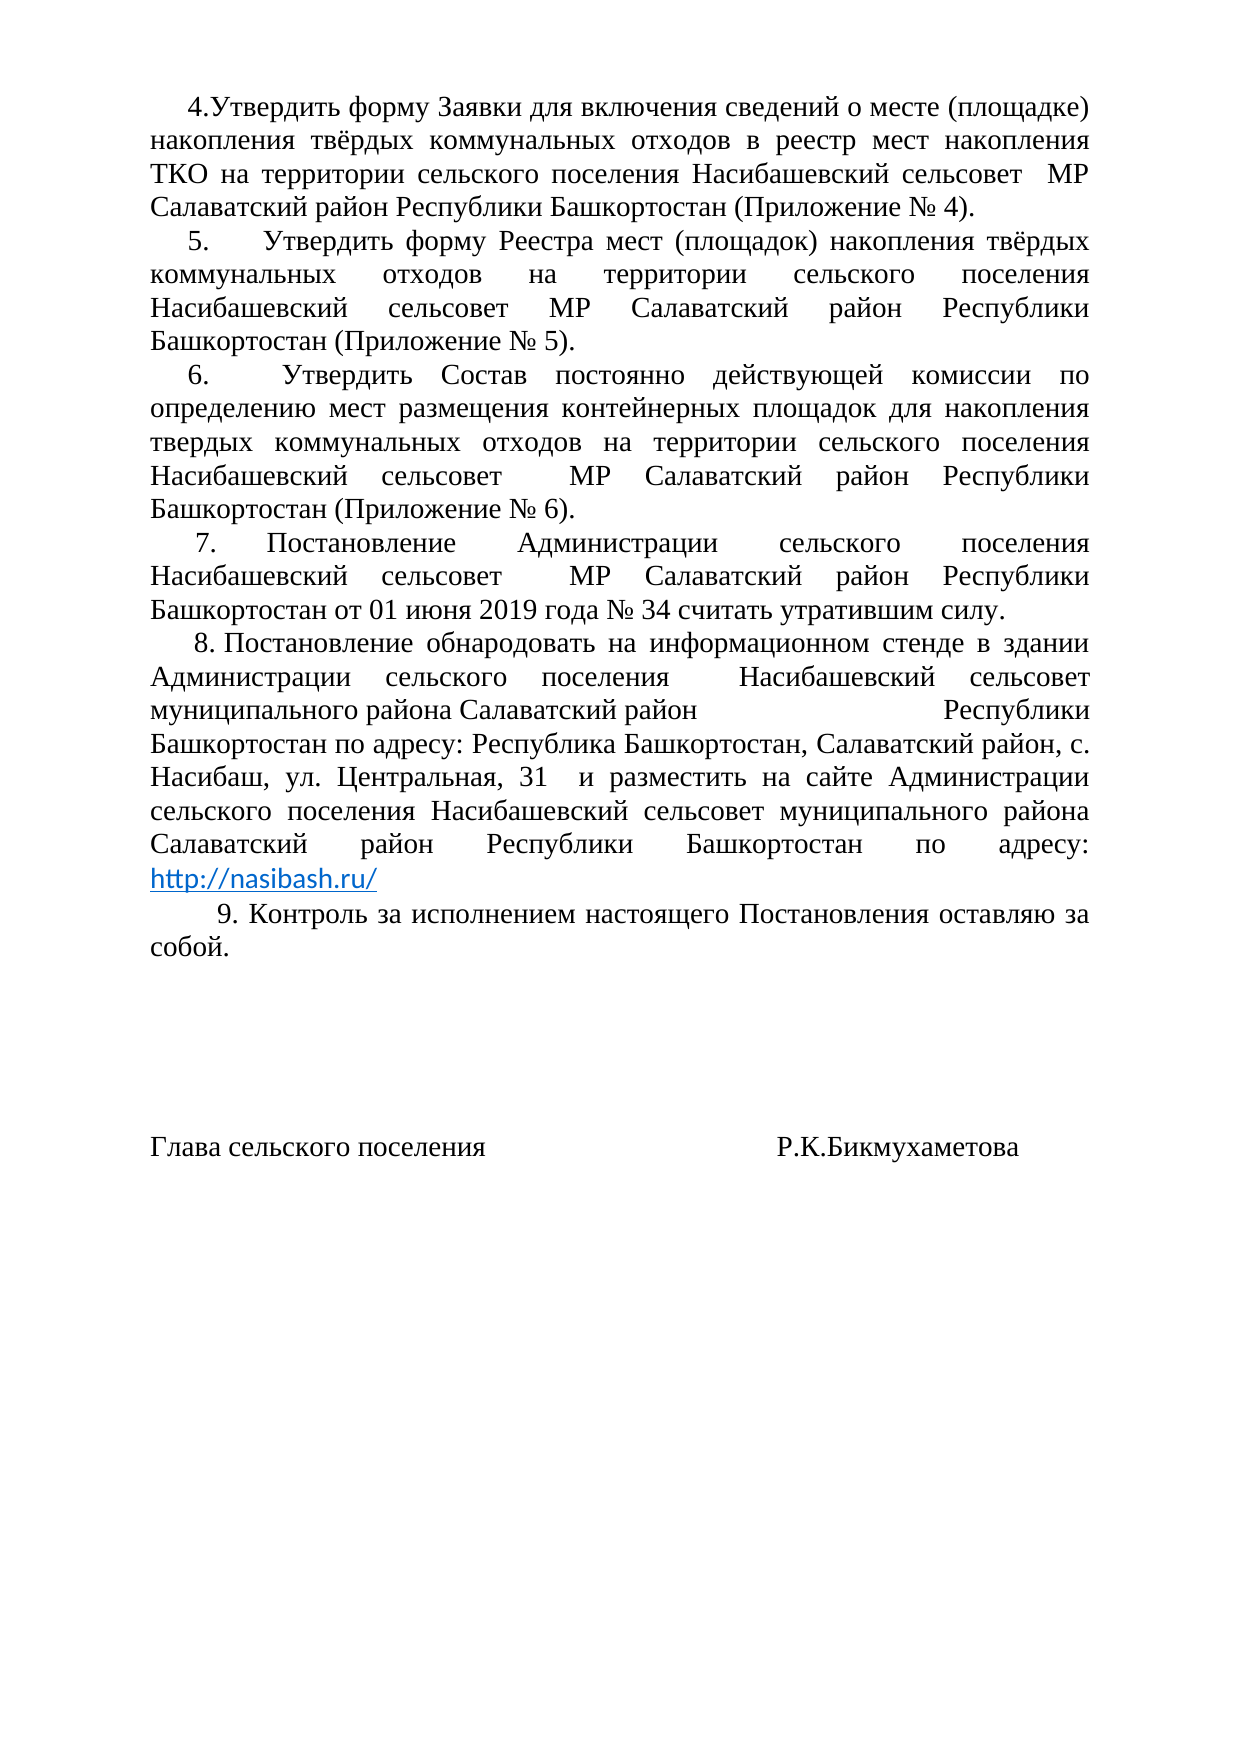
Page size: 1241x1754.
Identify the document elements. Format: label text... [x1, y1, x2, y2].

text 7. Постановление Администрации сельского поселения Насибашевский сельсовет МР Салаватский район Республики Башкортостан от 01 июня 2019 года № 34 считать утратившим силу. [150, 525, 1090, 625]
text 6. Утвердить Состав постоянно действующей комиссии по определению мест размещения контейнерных площадок для накопления твердых коммунальных отходов на территории сельского поселения Насибашевский сельсовет МР Салаватский район Республики Башкортостан (Приложение № 6). [150, 357, 1090, 525]
text 4.Утвердить форму Заявки для включения сведений о месте (площадке) накопления твёрдых коммунальных отходов в реестр мест накопления ТКО на территории сельского поселения Насибашевский сельсовет МР Салаватский район Республики Башкортостан (Приложение № 4). [150, 89, 1090, 223]
text 8. Постановление обнародовать на информационном стенде в здании Администрации сельского поселения Насибашевский сельсовет муниципального района Салаватский район Республики Башкортостан по адресу: Республика Башкортостан, Салаватский район, с. Насибаш, ул. Центральная, 31 и разместить на сайте Администрации сельского поселения Насибашевский сельсовет муниципального района Салаватский район Республики Башкортостан по адресу: http://nasibash.ru/ [150, 625, 1090, 896]
text Глава сельского поселения Р.К.Бикмухаметова [150, 1129, 1090, 1163]
text 5. Утвердить форму Реестра мест (площадок) накопления твёрдых коммунальных отходов на территории сельского поселения Насибашевский сельсовет МР Салаватский район Республики Башкортостан (Приложение № 5). [150, 223, 1090, 357]
text 9. Контроль за исполнением настоящего Постановления оставляю за собой. [150, 896, 1090, 963]
